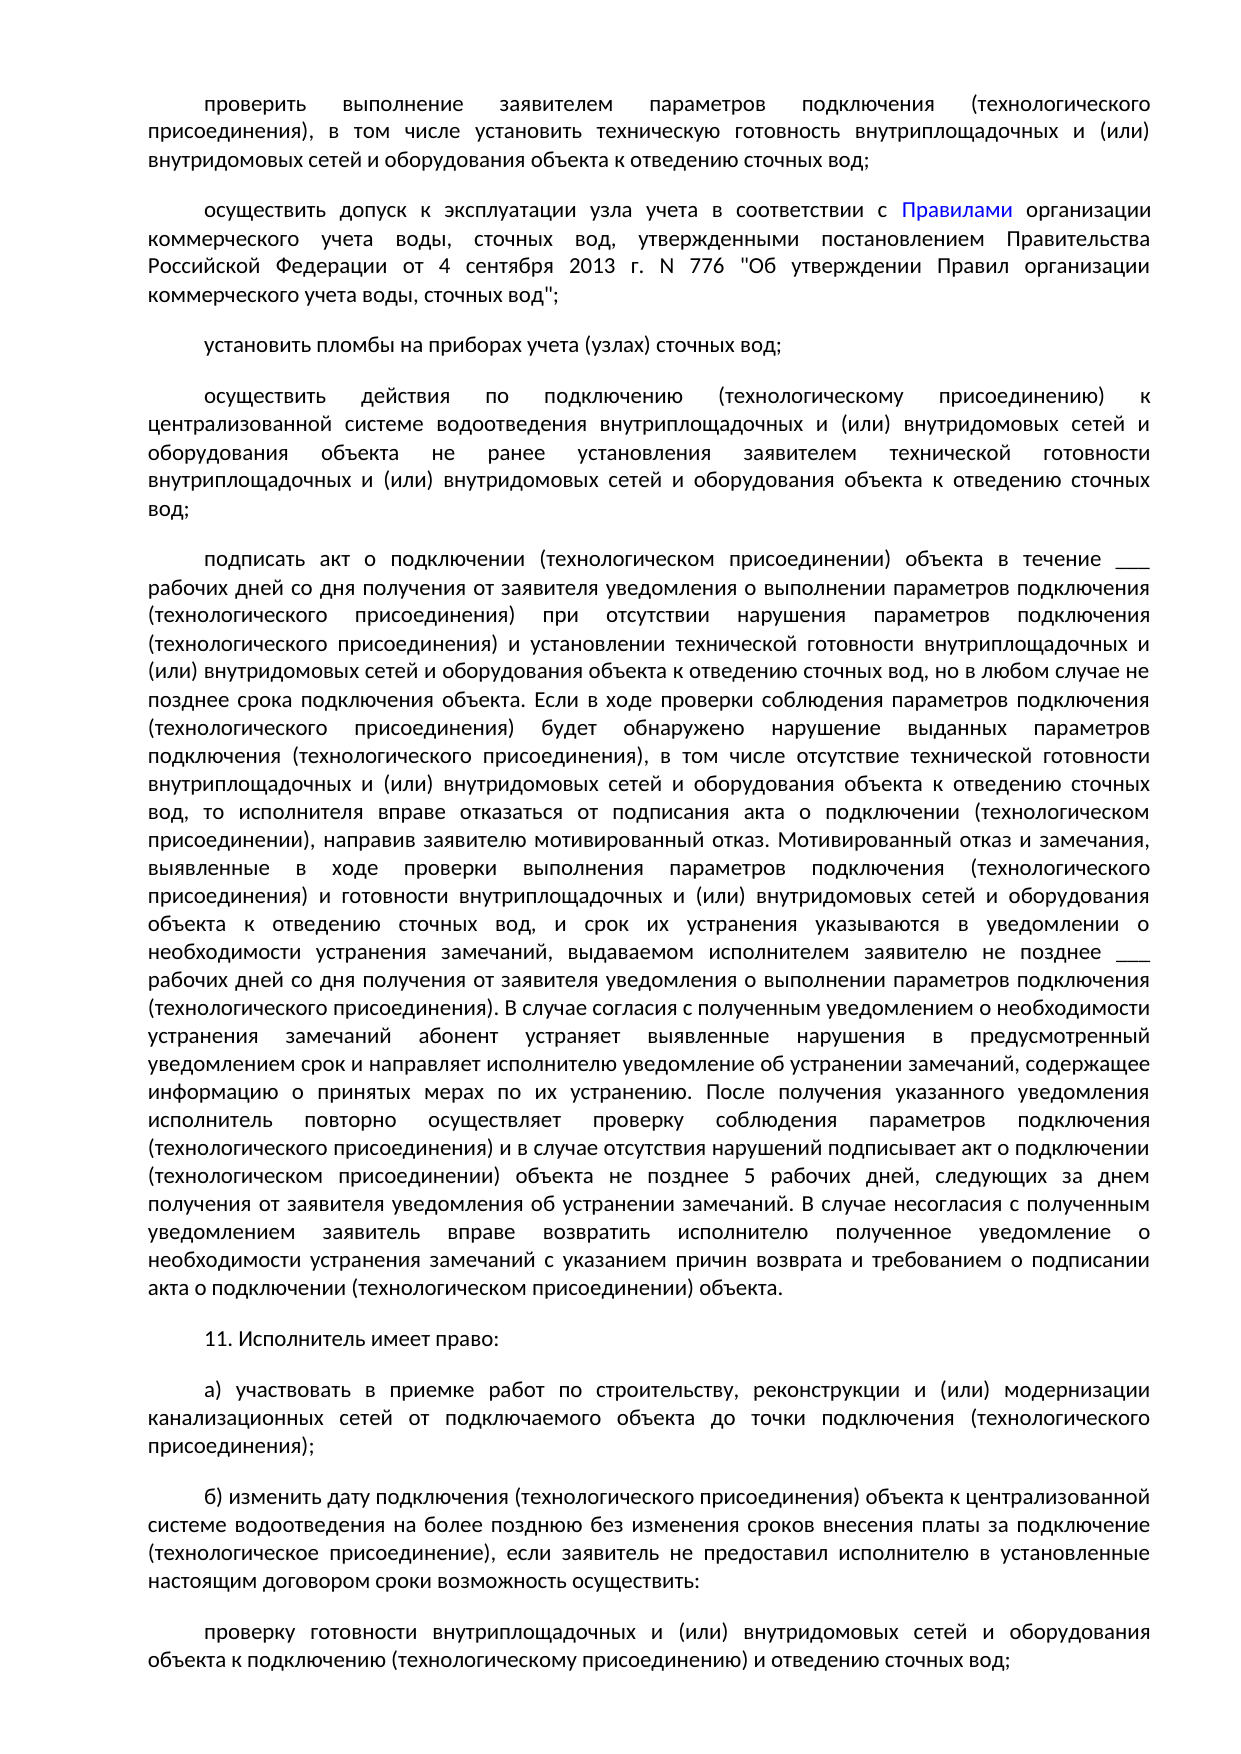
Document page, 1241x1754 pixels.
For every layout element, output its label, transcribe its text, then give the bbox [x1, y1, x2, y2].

text осуществить допуск к эксплуатации узла учета в соответствии с Правилами организации коммерческого учета воды, сточных вод, утвержденными постановлением Правительства Российской Федерации от 4 сентября 2013 г. N 776 "Об утверждении Правил организации коммерческого учета воды, сточных вод"; [148, 196, 1152, 308]
text установить пломбы на приборах учета (узлах) сточных вод; [148, 331, 1152, 359]
text подписать акт о подключении (технологическом присоединении) объекта в течение ___ рабочих дней со дня получения от заявителя уведомления о выполнении параметров подключения (технологического присоединения) при отсутствии нарушения параметров подключения (технологического присоединения) и установлении технической готовности внутриплощадочных и (или) внутридомовых сетей и оборудования объекта к отведению сточных вод, но в любом случае не позднее срока подключения объекта. Если в ходе проверки соблюдения параметров подключения (технологического присоединения) будет обнаружено нарушение выданных параметров подключения (технологического присоединения), в том числе отсутствие технической готовности внутриплощадочных и (или) внутридомовых сетей и оборудования объекта к отведению сточных вод, то исполнителя вправе отказаться от подписания акта о подключении (технологическом присоединении), направив заявителю мотивированный отказ. Мотивированный отказ и замечания, выявленные в ходе проверки выполнения параметров подключения (технологического присоединения) и готовности внутриплощадочных и (или) внутридомовых сетей и оборудования объекта к отведению сточных вод, и срок их устранения указываются в уведомлении о необходимости устранения замечаний, выдаваемом исполнителем заявителю не позднее ___ рабочих дней со дня получения от заявителя уведомления о выполнении параметров подключения (технологического присоединения). В случае согласия с полученным уведомлением о необходимости устранения замечаний абонент устраняет выявленные нарушения в предусмотренный уведомлением срок и направляет исполнителю уведомление об устранении замечаний, содержащее информацию о принятых мерах по их устранению. После получения указанного уведомления исполнитель повторно осуществляет проверку соблюдения параметров подключения (технологического присоединения) и в случае отсутствия нарушений подписывает акт о подключении (технологическом присоединении) объекта не позднее 5 рабочих дней, следующих за днем получения от заявителя уведомления об устранении замечаний. В случае несогласия с полученным уведомлением заявитель вправе возвратить исполнителю полученное уведомление о необходимости устранения замечаний с указанием причин возврата и требованием о подписании акта о подключении (технологическом присоединении) объекта. [148, 544, 1152, 1301]
text б) изменить дату подключения (технологического присоединения) объекта к централизованной системе водоотведения на более позднюю без изменения сроков внесения платы за подключение (технологическое присоединение), если заявитель не предоставил исполнителю в установленные настоящим договором сроки возможность осуществить: [148, 1482, 1152, 1594]
text осуществить действия по подключению (технологическому присоединению) к централизованной системе водоотведения внутриплощадочных и (или) внутридомовых сетей и оборудования объекта не ранее установления заявителем технической готовности внутриплощадочных и (или) внутридомовых сетей и оборудования объекта к отведению сточных вод; [148, 382, 1152, 522]
text проверку готовности внутриплощадочных и (или) внутридомовых сетей и оборудования объекта к подключению (технологическому присоединению) и отведению сточных вод; [148, 1617, 1152, 1673]
text проверить выполнение заявителем параметров подключения (технологического присоединения), в том числе установить техническую готовность внутриплощадочных и (или) внутридомовых сетей и оборудования объекта к отведению сточных вод; [148, 89, 1152, 173]
text 11. Исполнитель имеет право: [148, 1324, 1152, 1352]
text а) участвовать в приемке работ по строительству, реконструкции и (или) модернизации канализационных сетей от подключаемого объекта до точки подключения (технологического присоединения); [148, 1375, 1152, 1459]
